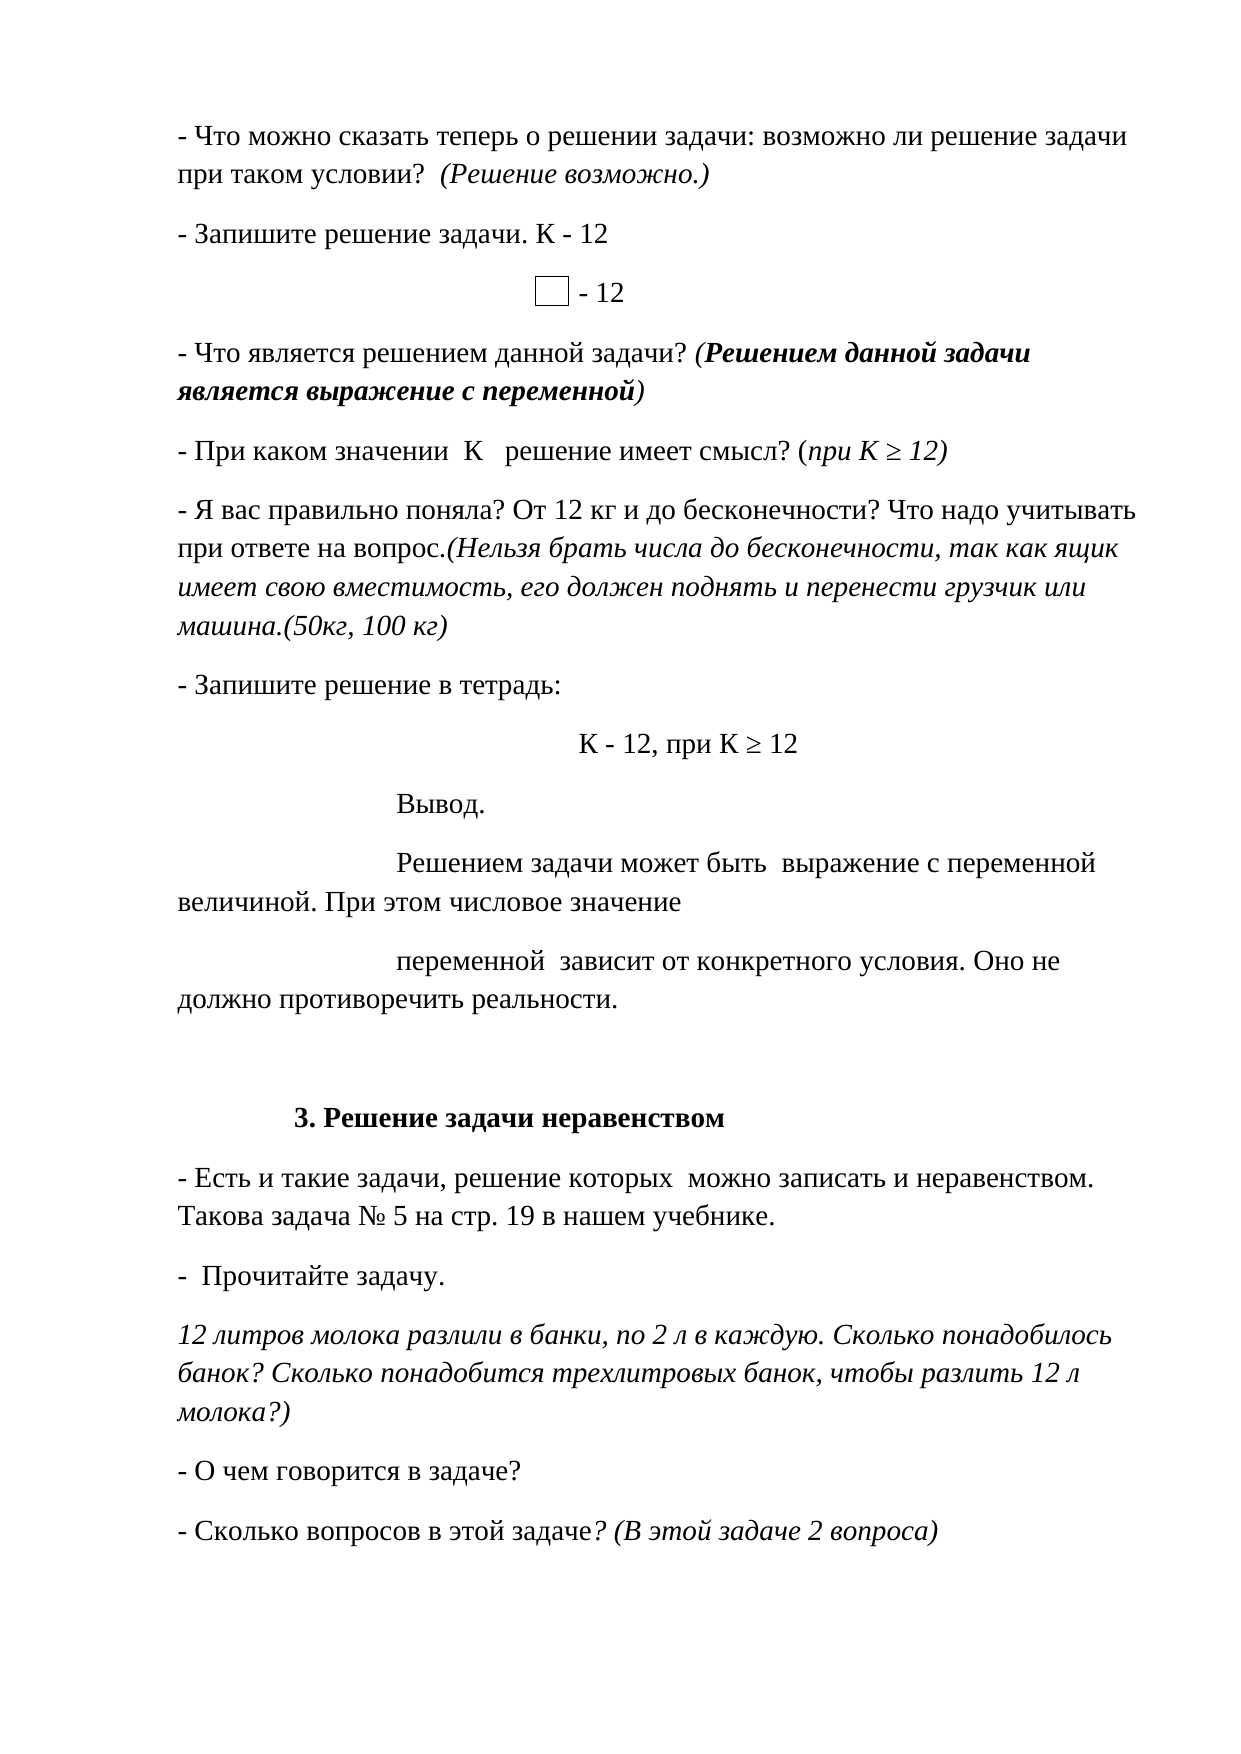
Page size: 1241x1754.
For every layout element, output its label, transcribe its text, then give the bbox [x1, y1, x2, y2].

text - Есть и такие задачи, решение которых можно записать и неравенством. Такова задача № 5 на стр. 19 в нашем учебнике. [177, 1160, 1152, 1232]
text 3. Решение задачи неравенством [177, 1100, 1152, 1134]
text - При каком значении К решение имеет смысл? (при К ≥ 12) [177, 433, 1152, 466]
text К - 12, при К ≥ 12 [177, 726, 1152, 760]
text - Что можно сказать теперь о решении задачи: возможно ли решение задачи при таком условии? (Решение возможно.) [177, 118, 1152, 190]
text Решением задачи может быть выражение с переменной величиной. При этом числовое значение [177, 845, 1152, 917]
text - Запишите решение задачи. К - 12 [177, 216, 1152, 249]
text - Что является решением данной задачи? (Решением данной задачи является выражение с переменной) [177, 335, 1152, 407]
text молока разлили в банки, по в каждую. Сколько понадобилось банок? Сколько понадобится трехлитровых банок, чтобы разлить молока?) [177, 1317, 1152, 1428]
text Вывод. [177, 786, 1152, 819]
text - Сколько вопросов в этой задаче? (В этой задаче 2 вопроса) [177, 1513, 1152, 1546]
text - Я вас правильно поняла? От и до бесконечности? Что надо учитывать при ответе на вопрос.(Нельзя брать числа до бесконечности, так как ящик имеет свою вместимость, его должен поднять и перенести грузчик или машина.(50кг, ) [177, 492, 1152, 641]
text - Запишите решение в тетрадь: [177, 667, 1152, 701]
text - Прочитайте задачу. [177, 1258, 1152, 1291]
text - 12 [177, 275, 1152, 309]
text - О чем говорится в задаче? [177, 1453, 1152, 1487]
text переменной зависит от конкретного условия. Оно не должно противоречить реальности. [177, 943, 1152, 1015]
